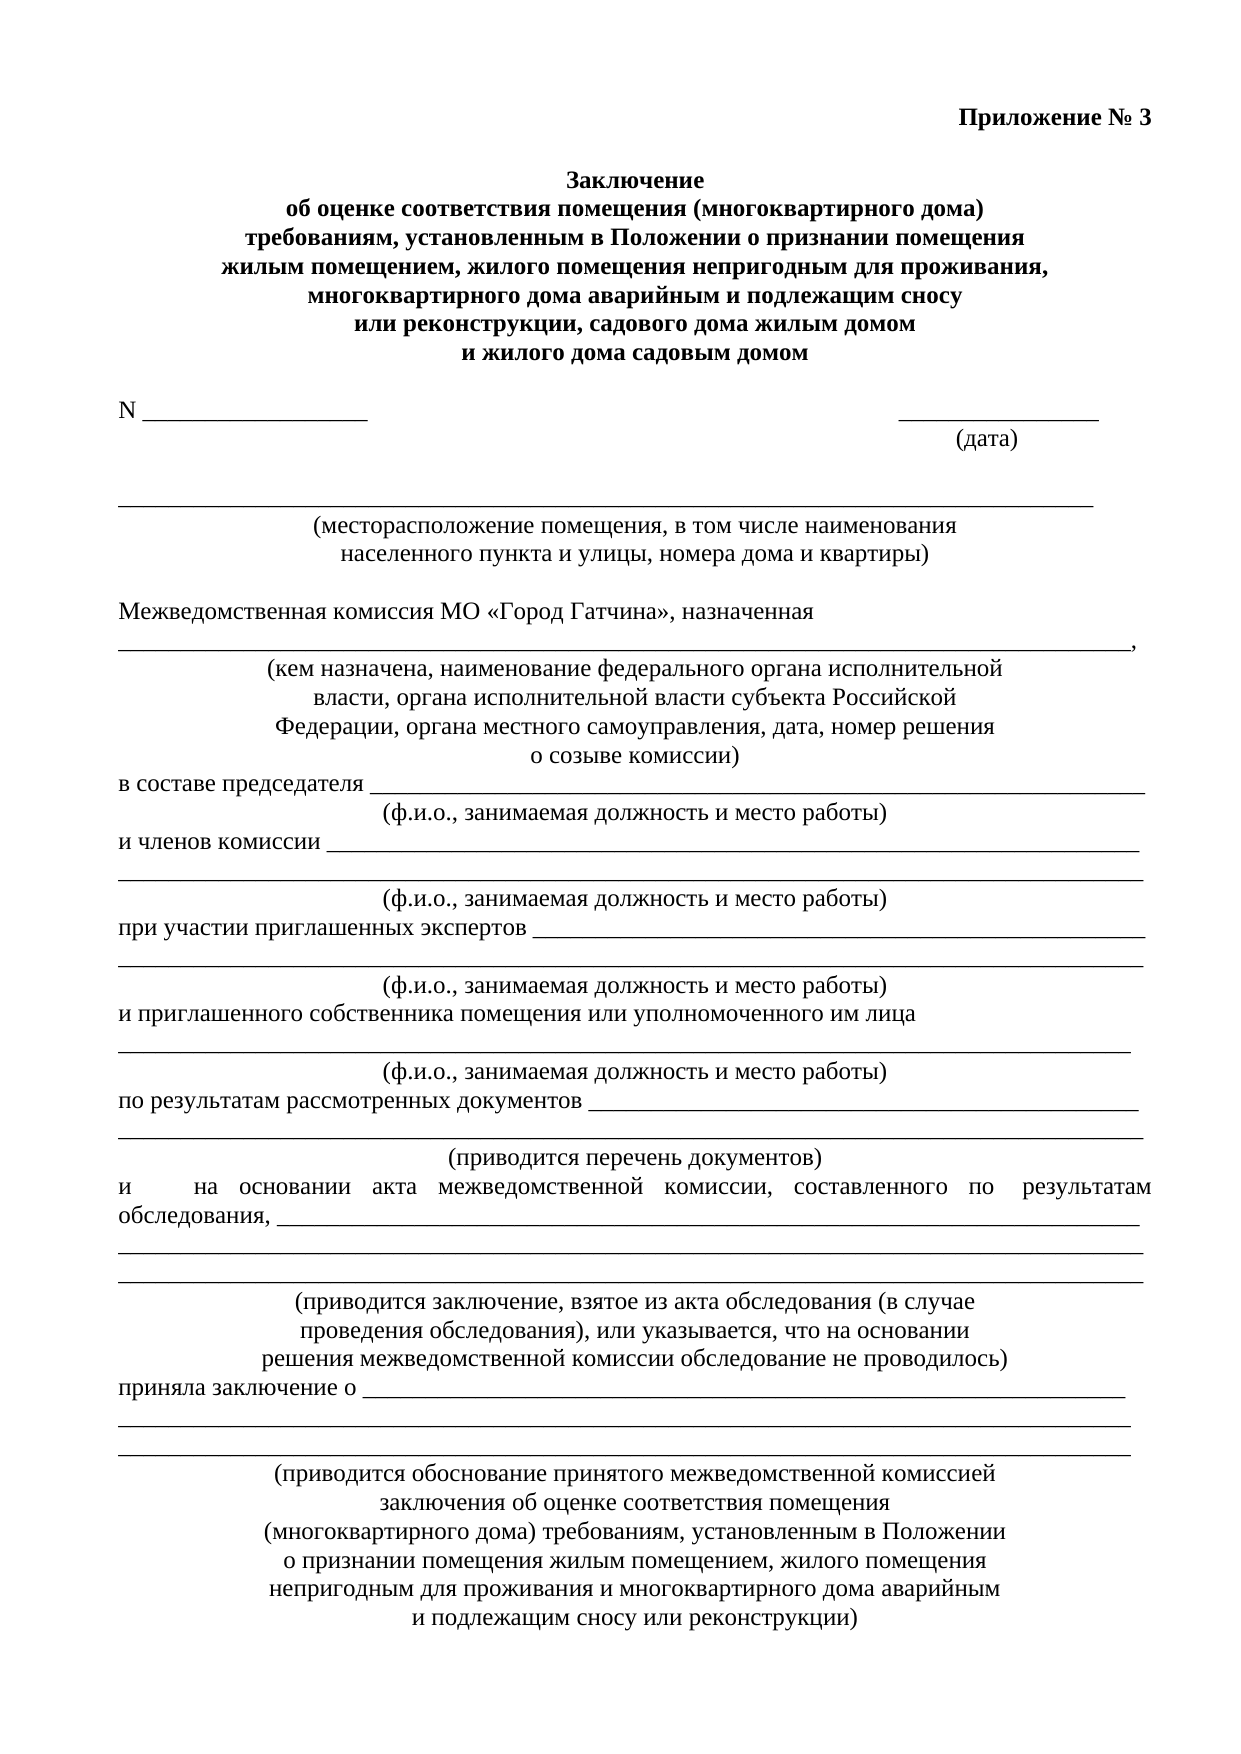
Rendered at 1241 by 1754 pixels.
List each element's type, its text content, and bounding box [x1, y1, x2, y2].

text _________________________________________________________________________________ [118, 1401, 1152, 1430]
text __________________________________________________________________________________ [118, 1228, 1152, 1257]
text и жилого дома садовым домом [118, 337, 1152, 366]
text (многоквартирного дома) требованиям, установленным в Положении [118, 1516, 1152, 1545]
text и подлежащим сносу или реконструкции) [118, 1602, 1152, 1631]
text непригодным для проживания и многоквартирного дома аварийным [118, 1573, 1152, 1602]
text (ф.и.о., занимаемая должность и место работы) [118, 1056, 1152, 1085]
text о созыве комиссии) [118, 740, 1152, 768]
text решения межведомственной комиссии обследование не проводилось) [118, 1343, 1152, 1372]
text Заключение [118, 165, 1152, 193]
text __________________________________________________________________________________ [118, 1257, 1152, 1286]
text или реконструкции, садового дома жилым домом [118, 308, 1152, 337]
text (приводится заключение, взятое из акта обследования (в случае [118, 1286, 1152, 1315]
text _________________________________________________________________________________ [118, 1027, 1152, 1056]
text (приводится перечень документов) [118, 1142, 1152, 1171]
text N __________________ ________________ [118, 395, 1152, 423]
text _________________________________________________________________________________, [118, 625, 1152, 653]
text по результатам рассмотренных документов ____________________________________________ [118, 1085, 1152, 1113]
text о признании помещения жилым помещением, жилого помещения [118, 1545, 1152, 1573]
text __________________________________________________________________________________ [118, 855, 1152, 883]
text ______________________________________________________________________________ [118, 481, 1152, 510]
text и членов комиссии _________________________________________________________________ [118, 826, 1152, 855]
text Приложение № 3 [118, 102, 1152, 131]
text Межведомственная комиссия МО «Город Гатчина», назначенная [118, 596, 1152, 625]
text (ф.и.о., занимаемая должность и место работы) [118, 797, 1152, 826]
text приняла заключение о _____________________________________________________________ [118, 1372, 1152, 1401]
text в составе председателя ______________________________________________________________ [118, 768, 1152, 797]
text (ф.и.о., занимаемая должность и место работы) [118, 970, 1152, 998]
text и на основании акта межведомственной комиссии, составленного по результатам обследования, _____________________________________________________________________ [118, 1171, 1152, 1228]
text заключения об оценке соответствия помещения [118, 1487, 1152, 1516]
text населенного пункта и улицы, номера дома и квартиры) [118, 538, 1152, 567]
text (приводится обоснование принятого межведомственной комиссией [118, 1458, 1152, 1487]
text и приглашенного собственника помещения или уполномоченного им лица [118, 998, 1152, 1027]
text требованиям, установленным в Положении о признании помещения [118, 222, 1152, 251]
text (ф.и.о., занимаемая должность и место работы) [118, 883, 1152, 912]
text многоквартирного дома аварийным и подлежащим сносу [118, 280, 1152, 308]
text власти, органа исполнительной власти субъекта Российской [118, 682, 1152, 711]
text проведения обследования), или указывается, что на основании [118, 1315, 1152, 1343]
text (кем назначена, наименование федерального органа исполнительной [118, 653, 1152, 682]
text (месторасположение помещения, в том числе наименования [118, 510, 1152, 538]
text __________________________________________________________________________________ [118, 1113, 1152, 1142]
text Федерации, органа местного самоуправления, дата, номер решения [118, 711, 1152, 740]
text __________________________________________________________________________________ [118, 941, 1152, 970]
text _________________________________________________________________________________ [118, 1430, 1152, 1458]
text жилым помещением, жилого помещения непригодным для проживания, [118, 251, 1152, 280]
text при участии приглашенных экспертов _________________________________________________ [118, 912, 1152, 941]
text (дата) [118, 423, 1152, 452]
text об оценке соответствия помещения (многоквартирного дома) [118, 193, 1152, 222]
